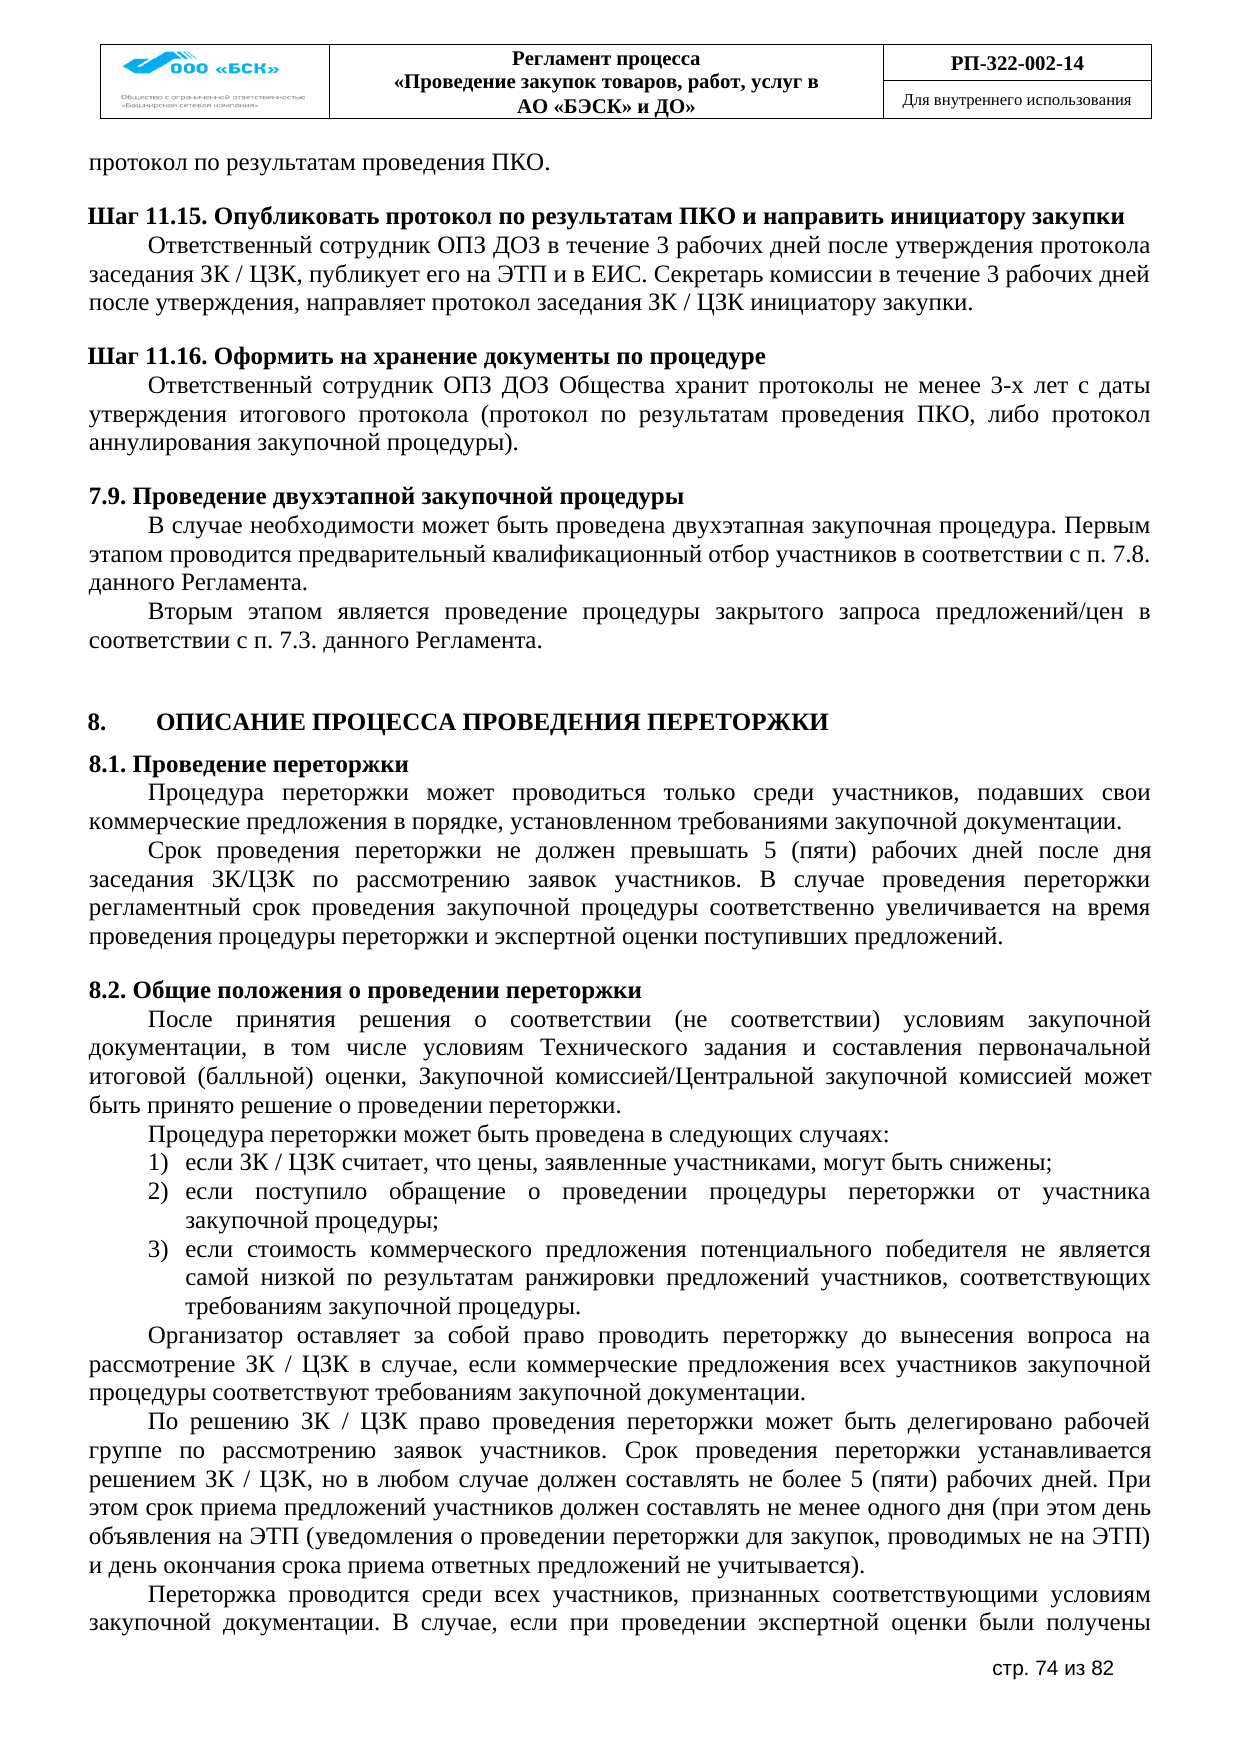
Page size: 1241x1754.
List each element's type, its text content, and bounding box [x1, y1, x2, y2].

text Организатор оставляет за собой право проводить переторжку до вынесения вопроса на рассмотрение ЗК / ЦЗК в случае, если коммерческие предложения всех участников закупочной процедуры соответствуют требованиям закупочной документации. [89, 1320, 1152, 1406]
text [89, 1579, 1152, 1636]
text 8.2. Общие положения о проведении переторжки [89, 975, 1152, 1004]
text Шаг 11.16. Оформить на хранение документы по процедуре [87, 341, 1152, 370]
list если поступило обращение о проведении процедуры переторжки от участника закупочной процедуры; [148, 1176, 1152, 1234]
text По решению ЗК / ЦЗК право проведения переторжки может быть делегировано рабочей группе по рассмотрению заявок участников. Срок проведения переторжки устанавливается решением ЗК / ЦЗК, но в любом случае должен составлять не более 5 (пяти) рабочих дней. При этом срок приема предложений участников должен составлять не менее одного дня (при этом день объявления на ЭТП (уведомления о проведении переторжки для закупок, проводимых не на ЭТП) и день окончания срока приема ответных предложений не учитывается). [89, 1406, 1152, 1579]
text В случае необходимости может быть проведена двухэтапная закупочная процедура. Первым этапом проводится предварительный квалификационный отбор участников в соответствии с п. 7.8. данного Регламента. [89, 510, 1152, 596]
text описание процесса проведения переторжки [87, 707, 1152, 736]
text Вторым этапом является проведение процедуры закрытого запроса предложений/цен в соответствии с п. 7.3. данного Регламента. [89, 596, 1152, 654]
list если стоимость коммерческого предложения потенциального победителя не является самой низкой по результатам ранжировки предложений участников, соответствующих требованиям закупочной процедуры. [148, 1234, 1152, 1320]
text Процедура переторжки может проводиться только среди участников, подавших свои коммерческие предложения в порядке, установленном требованиями закупочной документации. [89, 777, 1152, 835]
text После принятия решения о соответствии (не соответствии) условиям закупочной документации, в том числе условиям Технического задания и составления первоначальной итоговой (балльной) оценки, Закупочной комиссией/Центральной закупочной комиссией может быть принято решение о проведении переторжки. [89, 1004, 1152, 1119]
list если ЗК / ЦЗК считает, что цены, заявленные участниками, могут быть снижены; [148, 1147, 1152, 1176]
text Ответственный сотрудник ОПЗ ДОЗ в течение 3 рабочих дней после утверждения протокола заседания ЗК / ЦЗК, публикует его на ЭТП и в ЕИС. Секретарь комиссии в течение 3 рабочих дней после утверждения, направляет протокол заседания ЗК / ЦЗК инициатору закупки. [89, 230, 1152, 316]
text 7.9. Проведение двухэтапной закупочной процедуры [89, 481, 1152, 510]
text Процедура переторжки может быть проведена в следующих случаях: [89, 1119, 1152, 1147]
text Срок проведения переторжки не должен превышать 5 (пяти) рабочих дней после дня заседания ЗК/ЦЗК по рассмотрению заявок участников. В случае проведения переторжки регламентный срок проведения закупочной процедуры соответственно увеличивается на время проведения процедуры переторжки и экспертной оценки поступивших предложений. [89, 835, 1152, 950]
picture [115, 51, 314, 112]
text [89, 147, 1152, 176]
text Ответственный сотрудник ОПЗ ДОЗ Общества хранит протоколы не менее 3-х лет с даты утверждения итогового протокола (протокол по результатам проведения ПКО, либо протокол аннулирования закупочной процедуры). [89, 370, 1152, 456]
text Шаг 11.15. Опубликовать протокол по результатам ПКО и направить инициатору закупки [87, 201, 1152, 230]
text 8.1. Проведение переторжки [89, 749, 1152, 777]
